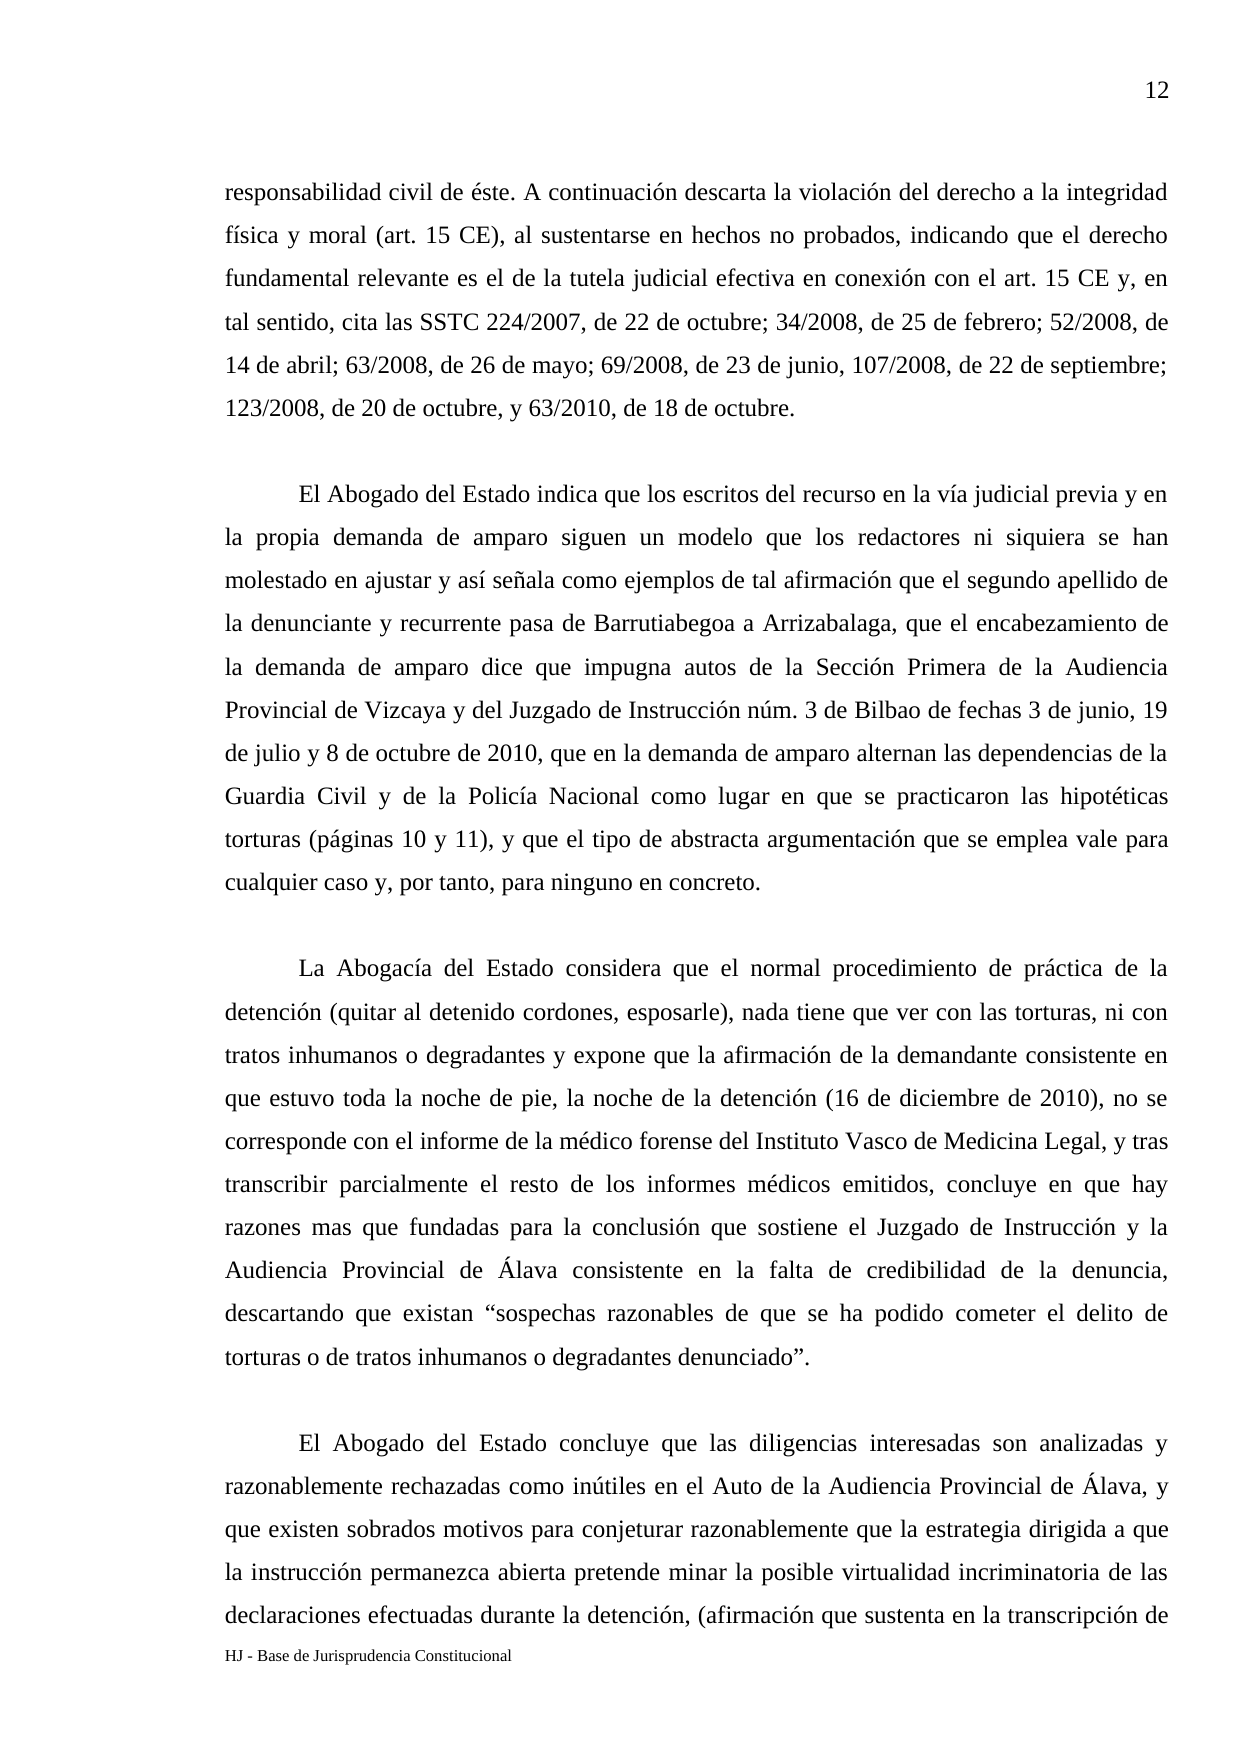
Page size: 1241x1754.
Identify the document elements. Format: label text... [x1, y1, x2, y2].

text El Abogado del Estado indica que los escritos del recurso en la vía judicial previa y en la propia demanda de amparo siguen un modelo que los redactores ni siquiera se han molestado en ajustar y así señala como ejemplos de tal afirmación que el segundo apellido de la denunciante y recurrente pasa de Barrutiabegoa a Arrizabalaga, que el encabezamiento de la demanda de amparo dice que impugna autos de la Sección Primera de la Audiencia Provincial de Vizcaya y del Juzgado de Instrucción núm. 3 de Bilbao de fechas 3 de junio, 19 de julio y 8 de octubre de 2010, que en la demanda de amparo alternan las dependencias de la Guardia Civil y de la Policía Nacional como lugar en que se practicaron las hipotéticas torturas (páginas 10 y 11), y que el tipo de abstracta argumentación que se emplea vale para cualquier caso y, por tanto, para ninguno en concreto. [224, 479, 1169, 896]
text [224, 177, 1169, 422]
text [224, 1428, 1169, 1629]
text La Abogacía del Estado considera que el normal procedimiento de práctica de la detención (quitar al detenido cordones, esposarle), nada tiene que ver con las torturas, ni con tratos inhumanos o degradantes y expone que la afirmación de la demandante consistente en que estuvo toda la noche de pie, la noche de la detención (16 de diciembre de 2010), no se corresponde con el informe de la médico forense del Instituto Vasco de Medicina Legal, y tras transcribir parcialmente el resto de los informes médicos emitidos, concluye en que hay razones mas que fundadas para la conclusión que sostiene el Juzgado de Instrucción y la Audiencia Provincial de Álava consistente en la falta de credibilidad de la denuncia, descartando que existan “sospechas razonables de que se ha podido cometer el delito de torturas o de tratos inhumanos o degradantes denunciado”. [224, 953, 1169, 1370]
